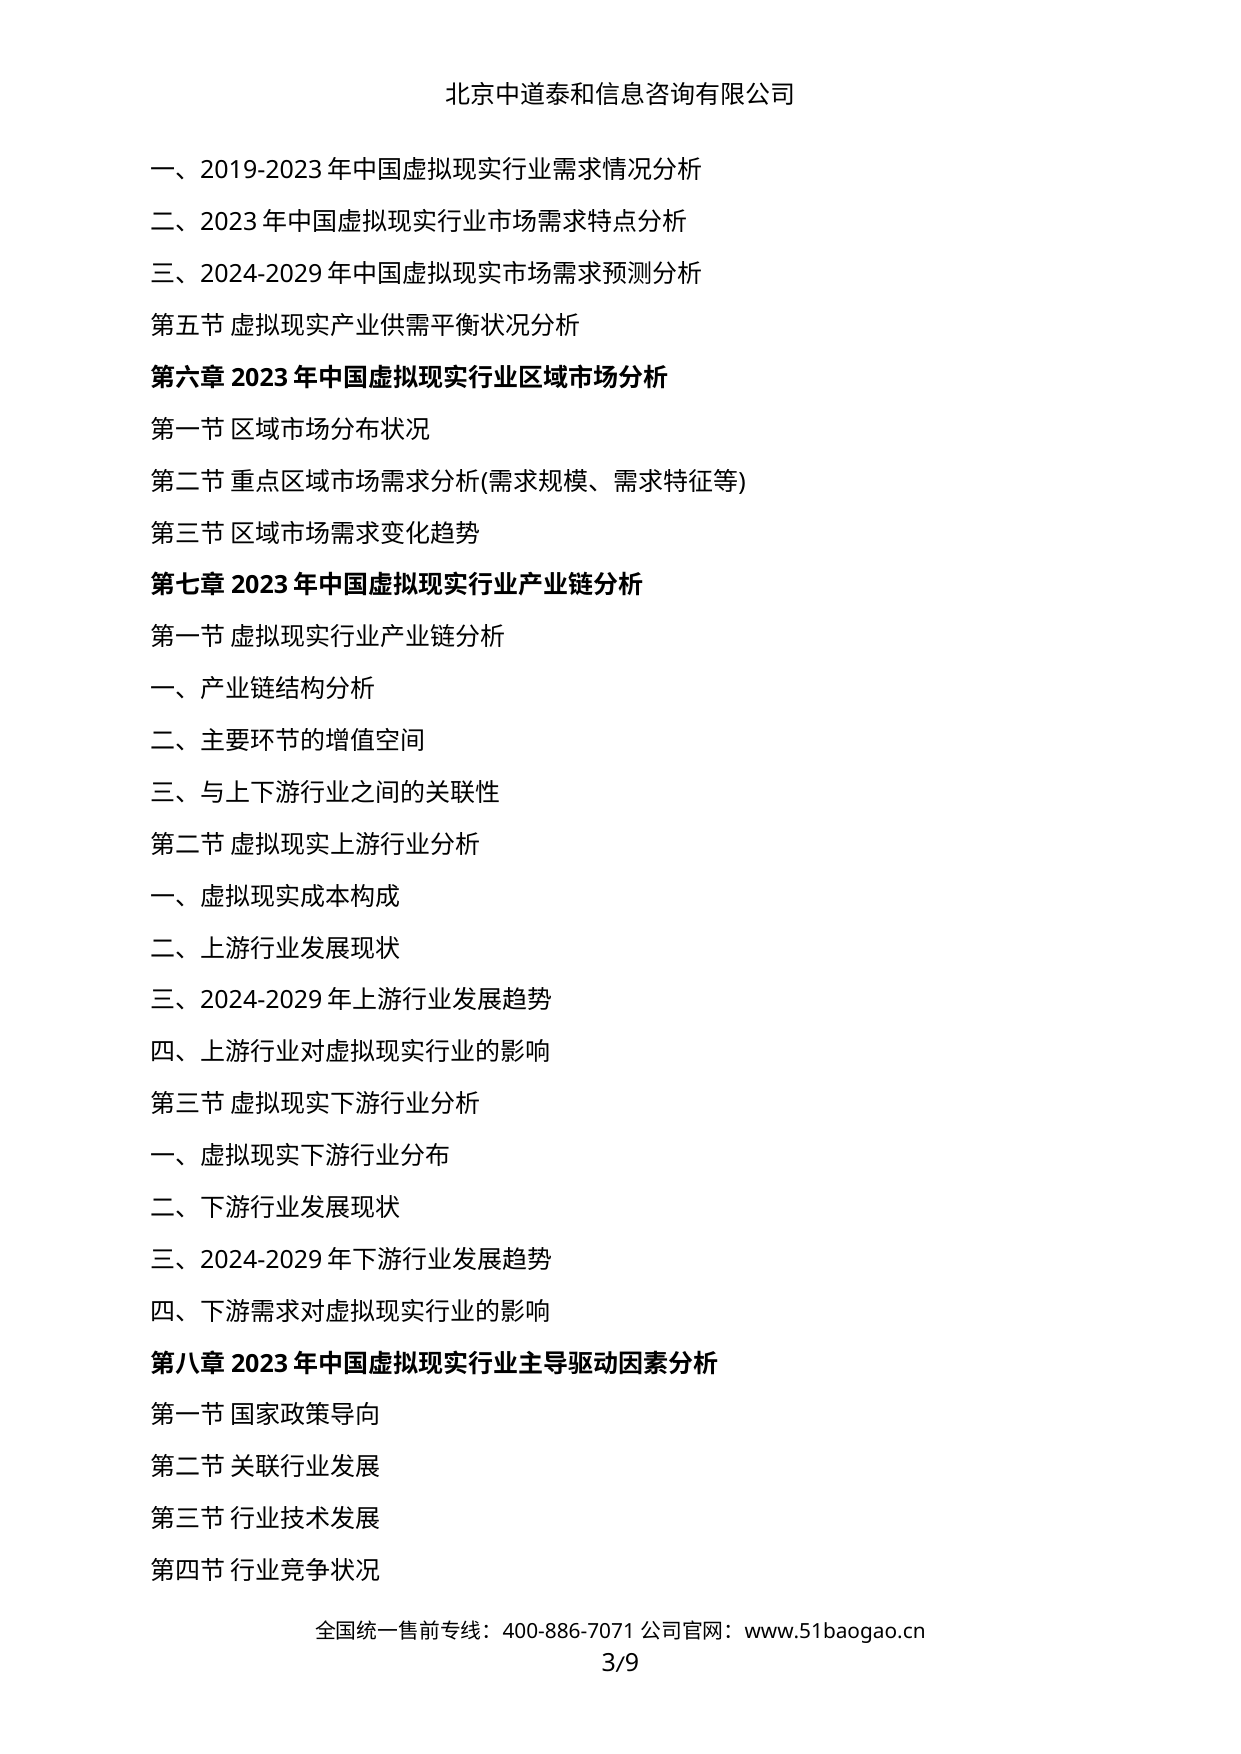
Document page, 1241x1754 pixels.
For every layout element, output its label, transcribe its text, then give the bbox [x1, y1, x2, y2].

text 二、下游行业发展现状 [150, 1187, 1090, 1224]
text 第三节 虚拟现实下游行业分析 [150, 1084, 1090, 1120]
text 四、下游需求对虚拟现实行业的影响 [150, 1291, 1090, 1327]
text 四、上游行业对虚拟现实行业的影响 [150, 1032, 1090, 1068]
text 二、主要环节的增值空间 [150, 721, 1090, 757]
text 一、2019-2023年中国虚拟现实行业需求情况分析 [150, 150, 1090, 186]
text 第一节 虚拟现实行业产业链分析 [150, 617, 1090, 653]
text 第六章 2023年中国虚拟现实行业区域市场分析 [150, 357, 1090, 394]
text 三、2024-2029年下游行业发展趋势 [150, 1239, 1090, 1276]
text 第二节 关联行业发展 [150, 1447, 1090, 1483]
text 第七章 2023年中国虚拟现实行业产业链分析 [150, 565, 1090, 601]
text 二、上游行业发展现状 [150, 928, 1090, 964]
text 第一节 区域市场分布状况 [150, 409, 1090, 446]
text 第三节 行业技术发展 [150, 1499, 1090, 1535]
text 第八章 2023年中国虚拟现实行业主导驱动因素分析 [150, 1343, 1090, 1379]
text 第一节 国家政策导向 [150, 1395, 1090, 1431]
text 第四节 行业竞争状况 [150, 1551, 1090, 1587]
text 第二节 虚拟现实上游行业分析 [150, 824, 1090, 861]
text 第二节 重点区域市场需求分析(需求规模、需求特征等) [150, 461, 1090, 497]
text 一、产业链结构分析 [150, 669, 1090, 705]
text 三、2024-2029年上游行业发展趋势 [150, 980, 1090, 1016]
text 三、与上下游行业之间的关联性 [150, 772, 1090, 809]
text 一、虚拟现实下游行业分布 [150, 1136, 1090, 1172]
text 一、虚拟现实成本构成 [150, 876, 1090, 912]
text 第三节 区域市场需求变化趋势 [150, 513, 1090, 549]
text 二、2023年中国虚拟现实行业市场需求特点分析 [150, 202, 1090, 238]
text 第五节 虚拟现实产业供需平衡状况分析 [150, 306, 1090, 342]
text 三、2024-2029年中国虚拟现实市场需求预测分析 [150, 254, 1090, 290]
